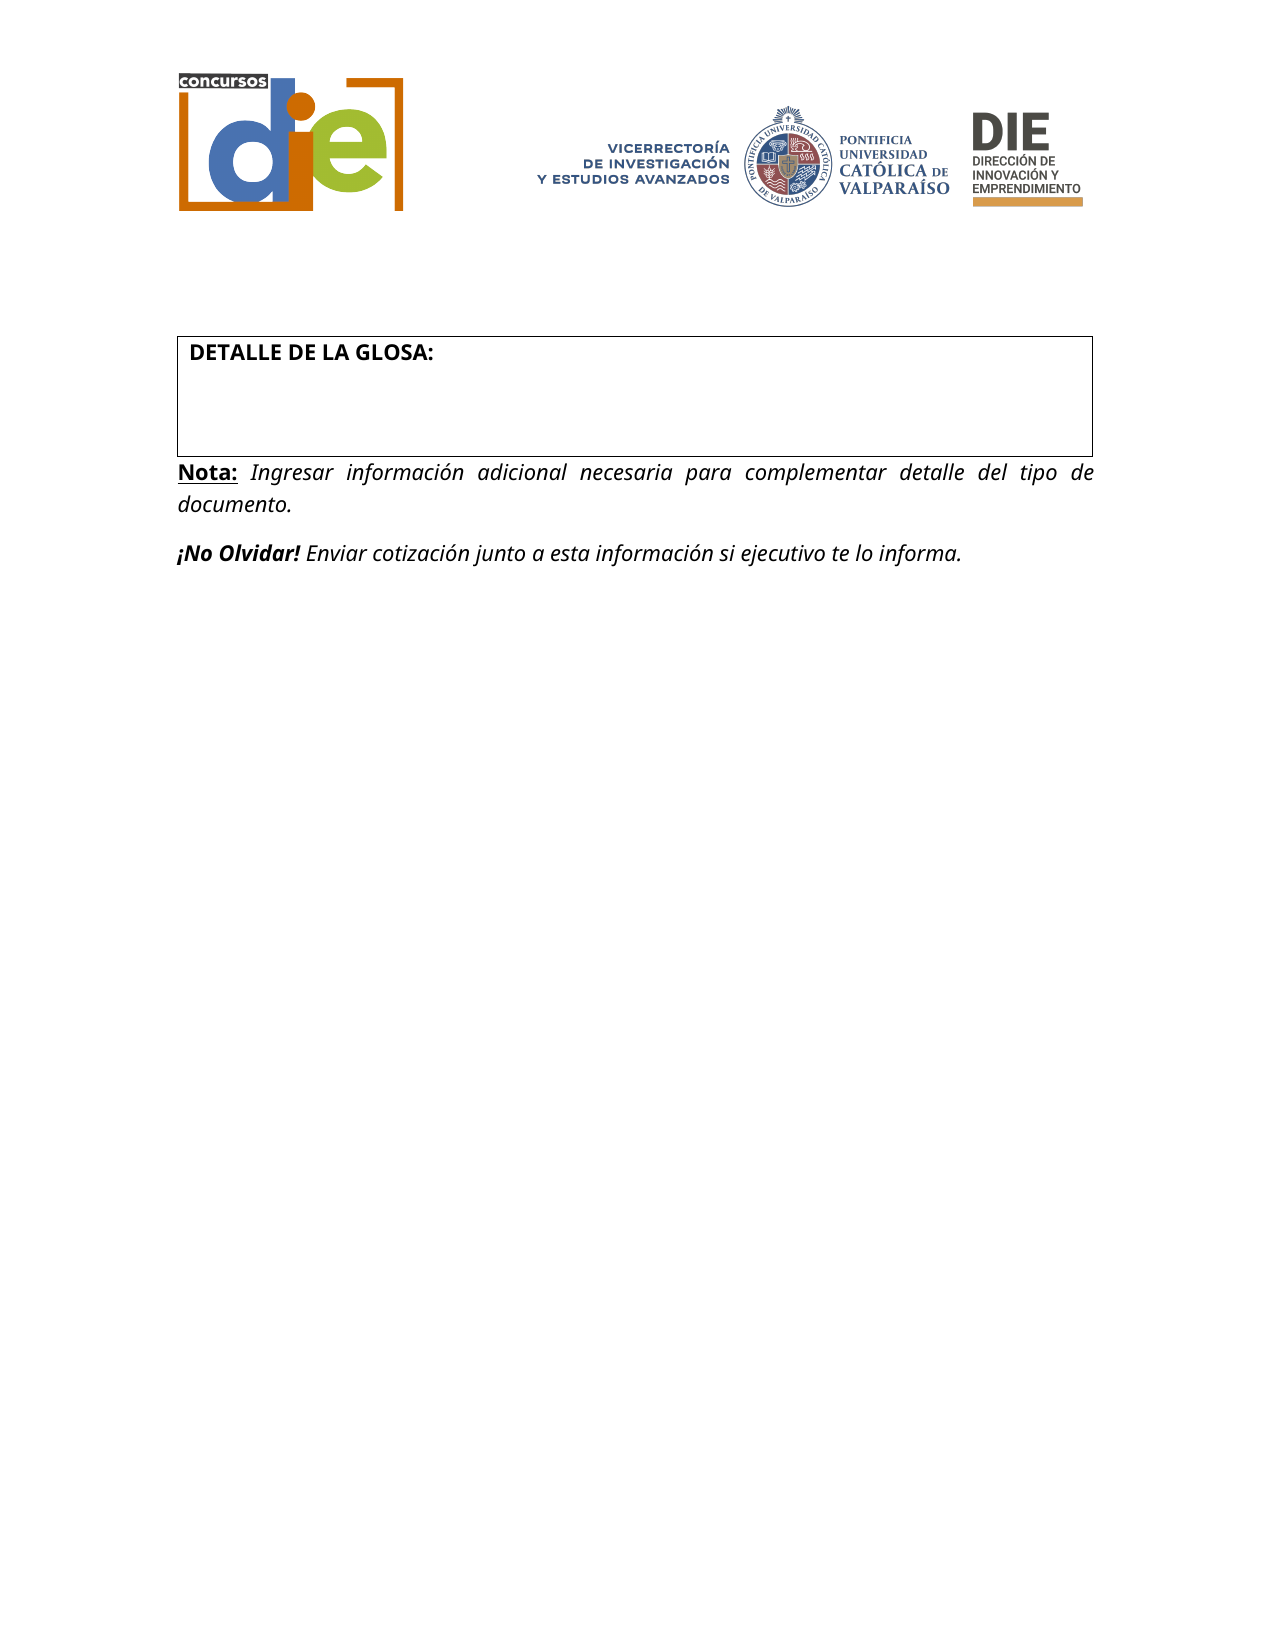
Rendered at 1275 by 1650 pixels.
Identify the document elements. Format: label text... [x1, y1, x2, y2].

picture [532, 98, 1098, 211]
text Nota: Ingresar información adicional necesaria para complementar detalle del tipo de documento. [177, 457, 1098, 519]
table_header DETALLE DE LA GLOSA: [178, 337, 1092, 456]
picture [178, 73, 404, 211]
text ¡No Olvidar! Enviar cotización junto a esta información si ejecutivo te lo informa. [177, 538, 1098, 568]
